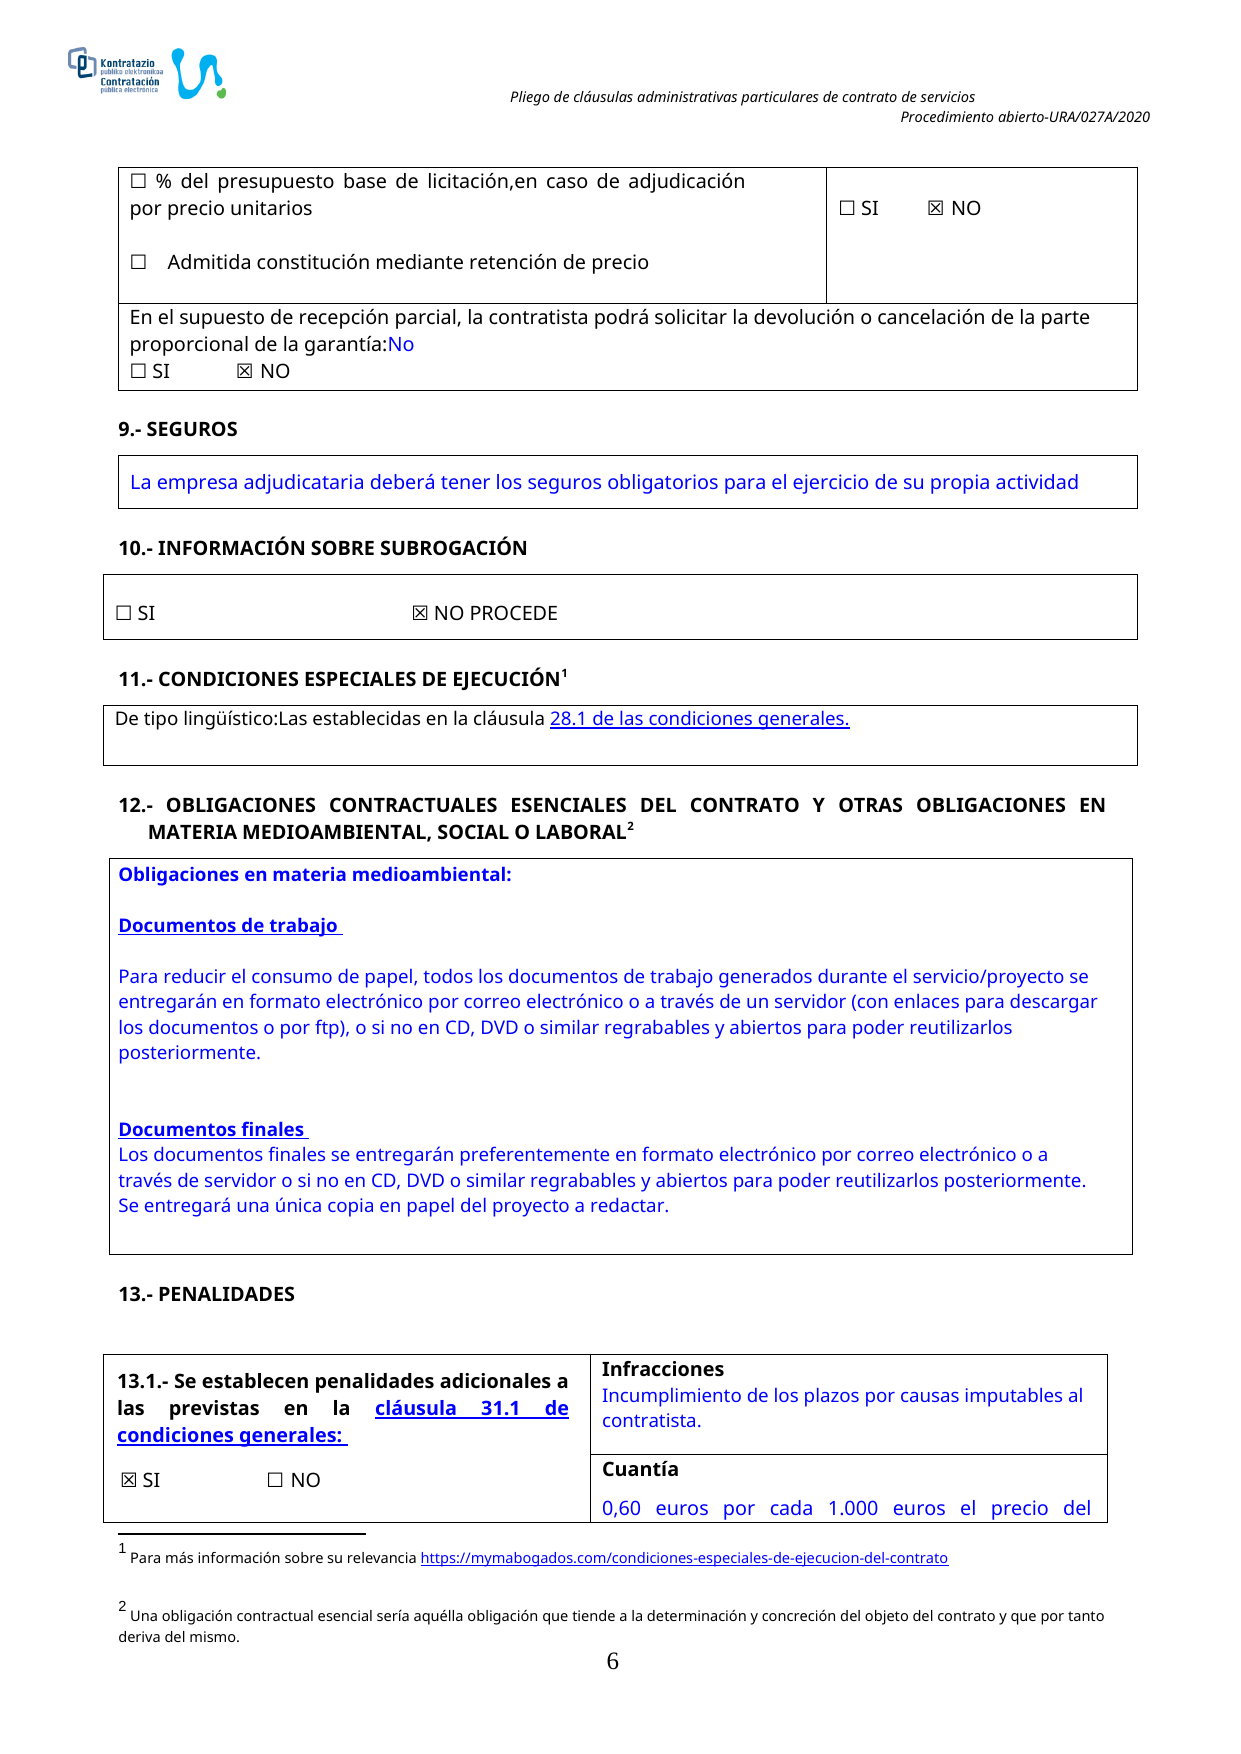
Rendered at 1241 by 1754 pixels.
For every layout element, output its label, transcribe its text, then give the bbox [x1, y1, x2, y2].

table_header SI NO procede [104, 575, 1137, 639]
subtitle 10.- INFORMACIÓN SOBRE SUBROGACIÓN [118, 534, 1152, 561]
subtitle 11.- CONDICIONES ESPECIALES DE EJECUCIÓN [118, 665, 1152, 692]
table_header Infracciones Incumplimiento de los plazos por causas imputables al contratista. [591, 1355, 1107, 1454]
text Documentos finales [118, 1116, 1107, 1142]
subtitle 12.- OBLIGACIONES CONTRACTUALES ESENCIALES DEL CONTRATO Y OTRAS OBLIGACIONES EN MATERIA MEDIOAMBIENTAL, SOCIAL O LABORAL [118, 791, 1107, 845]
table_header 13.1.- Se establecen penalidades adicionales a las previstas en la cláusula 31.1 de condiciones generales: SI NO [104, 1355, 590, 1522]
table_cell En el supuesto de recepción parcial, la contratista podrá solicitar la devolución o cancelación de la parte proporcional de la garantía:No SI NO [119, 304, 1137, 389]
text Obligaciones en materia medioambiental: [110, 859, 1132, 886]
subtitle 9.- SEGUROS [118, 416, 1152, 443]
table_header La empresa adjudicataria deberá tener los seguros obligatorios para el ejercicio de su propia actividad [119, 456, 1137, 508]
text Para reducir el consumo de papel, todos los documentos de trabajo generados durante el servicio/proyecto se entregarán en formato electrónico por correo electrónico o a través de un servidor (con enlaces para descargar los documentos o por ftp), o si no en CD, DVD o similar regrabables y abiertos para poder reutilizarlos posteriormente. [118, 963, 1107, 1065]
text Documentos de trabajo [118, 912, 1107, 937]
table_header De tipo lingüístico:Las establecidas en la cláusula 28.1 de las condiciones generales. [104, 706, 1137, 765]
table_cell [591, 1455, 1107, 1522]
text Los documentos finales se entregarán preferentemente en formato electrónico por correo electrónico o a través de servidor o si no en CD, DVD o similar regrabables y abiertos para poder reutilizarlos posteriormente. [118, 1142, 1107, 1193]
picture [48, 30, 227, 113]
subtitle 13.- PENALIDADES [118, 1280, 1152, 1307]
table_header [827, 168, 1137, 303]
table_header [119, 168, 826, 303]
text Se entregará una única copia en papel del proyecto a redactar. [118, 1193, 1107, 1218]
